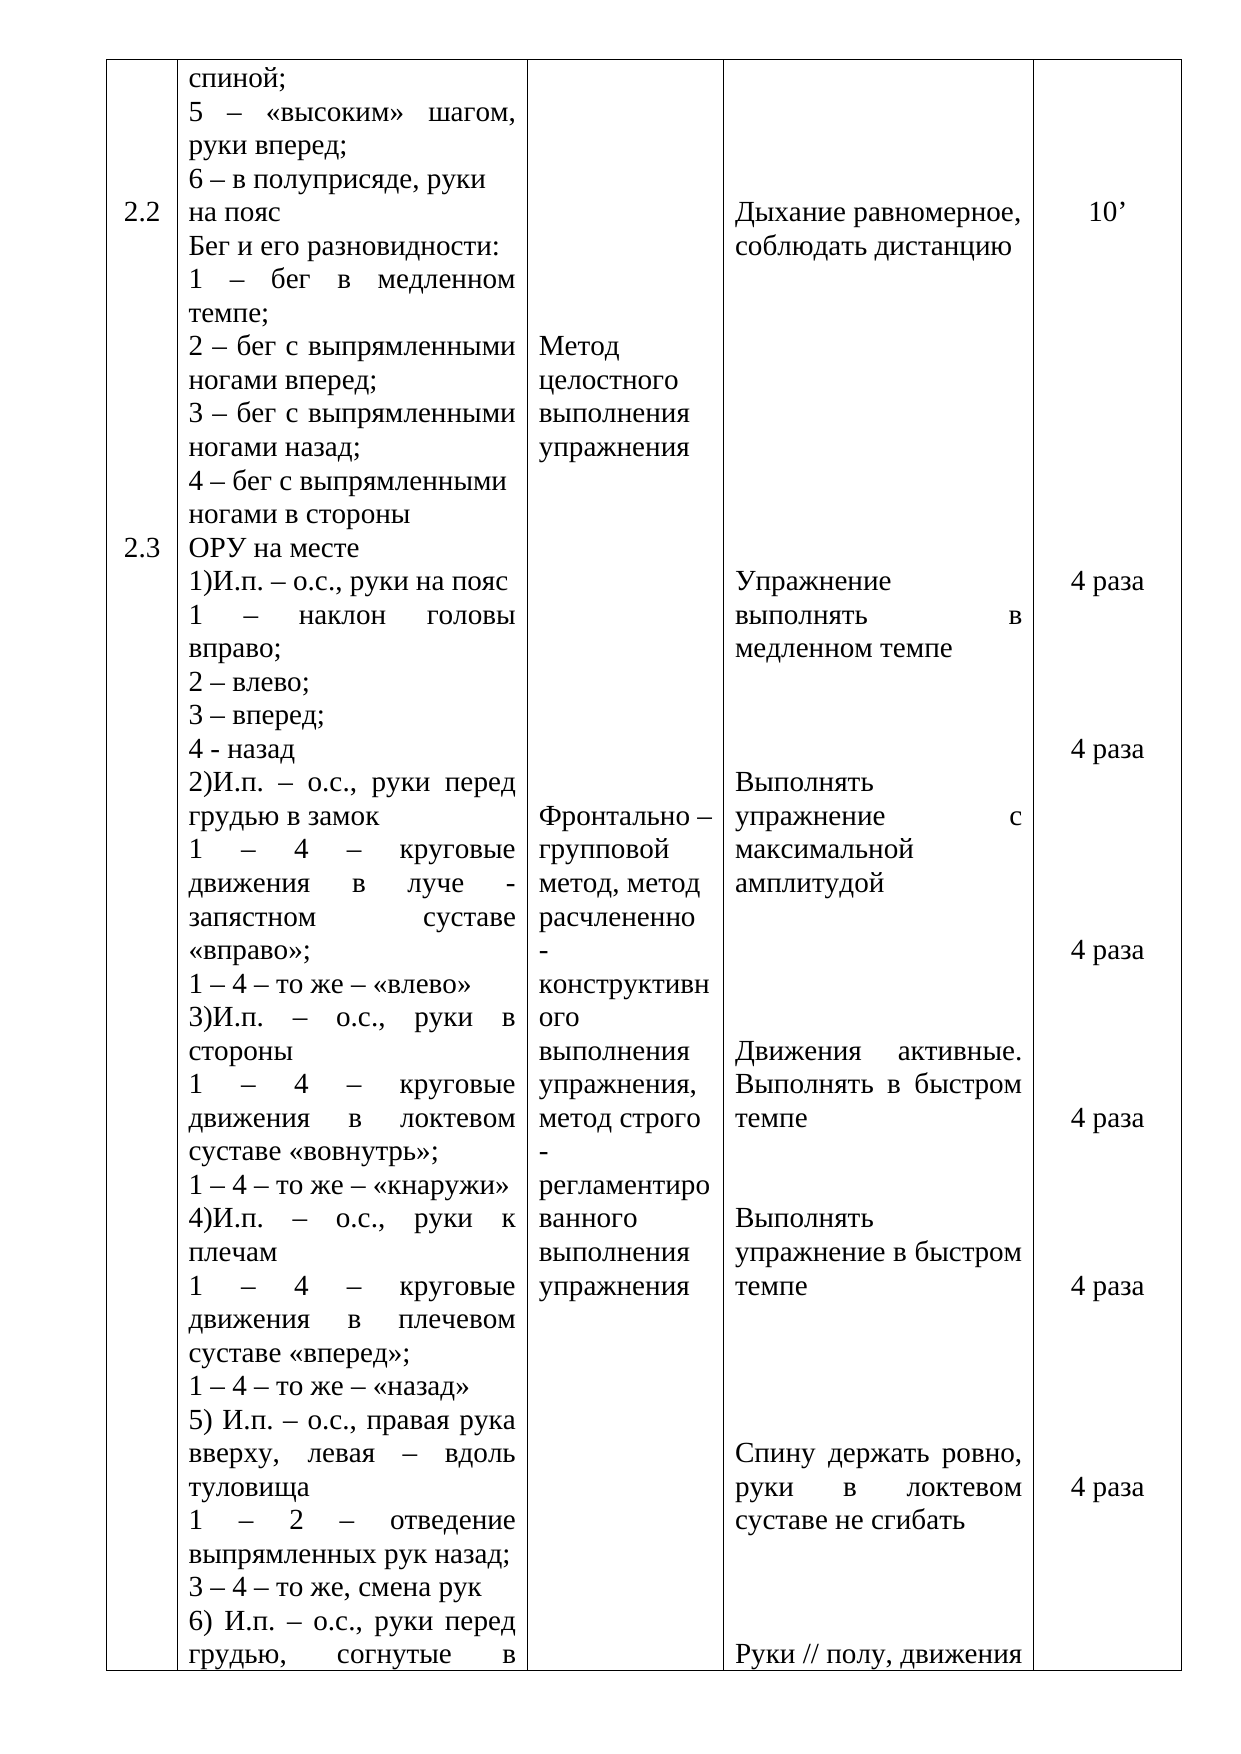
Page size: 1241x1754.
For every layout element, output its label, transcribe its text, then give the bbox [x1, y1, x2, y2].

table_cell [528, 60, 723, 1670]
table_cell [1034, 60, 1181, 1670]
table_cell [724, 60, 1033, 1670]
table_cell 2 2.1 2.2 2.3 [107, 60, 177, 1670]
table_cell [178, 60, 527, 1670]
